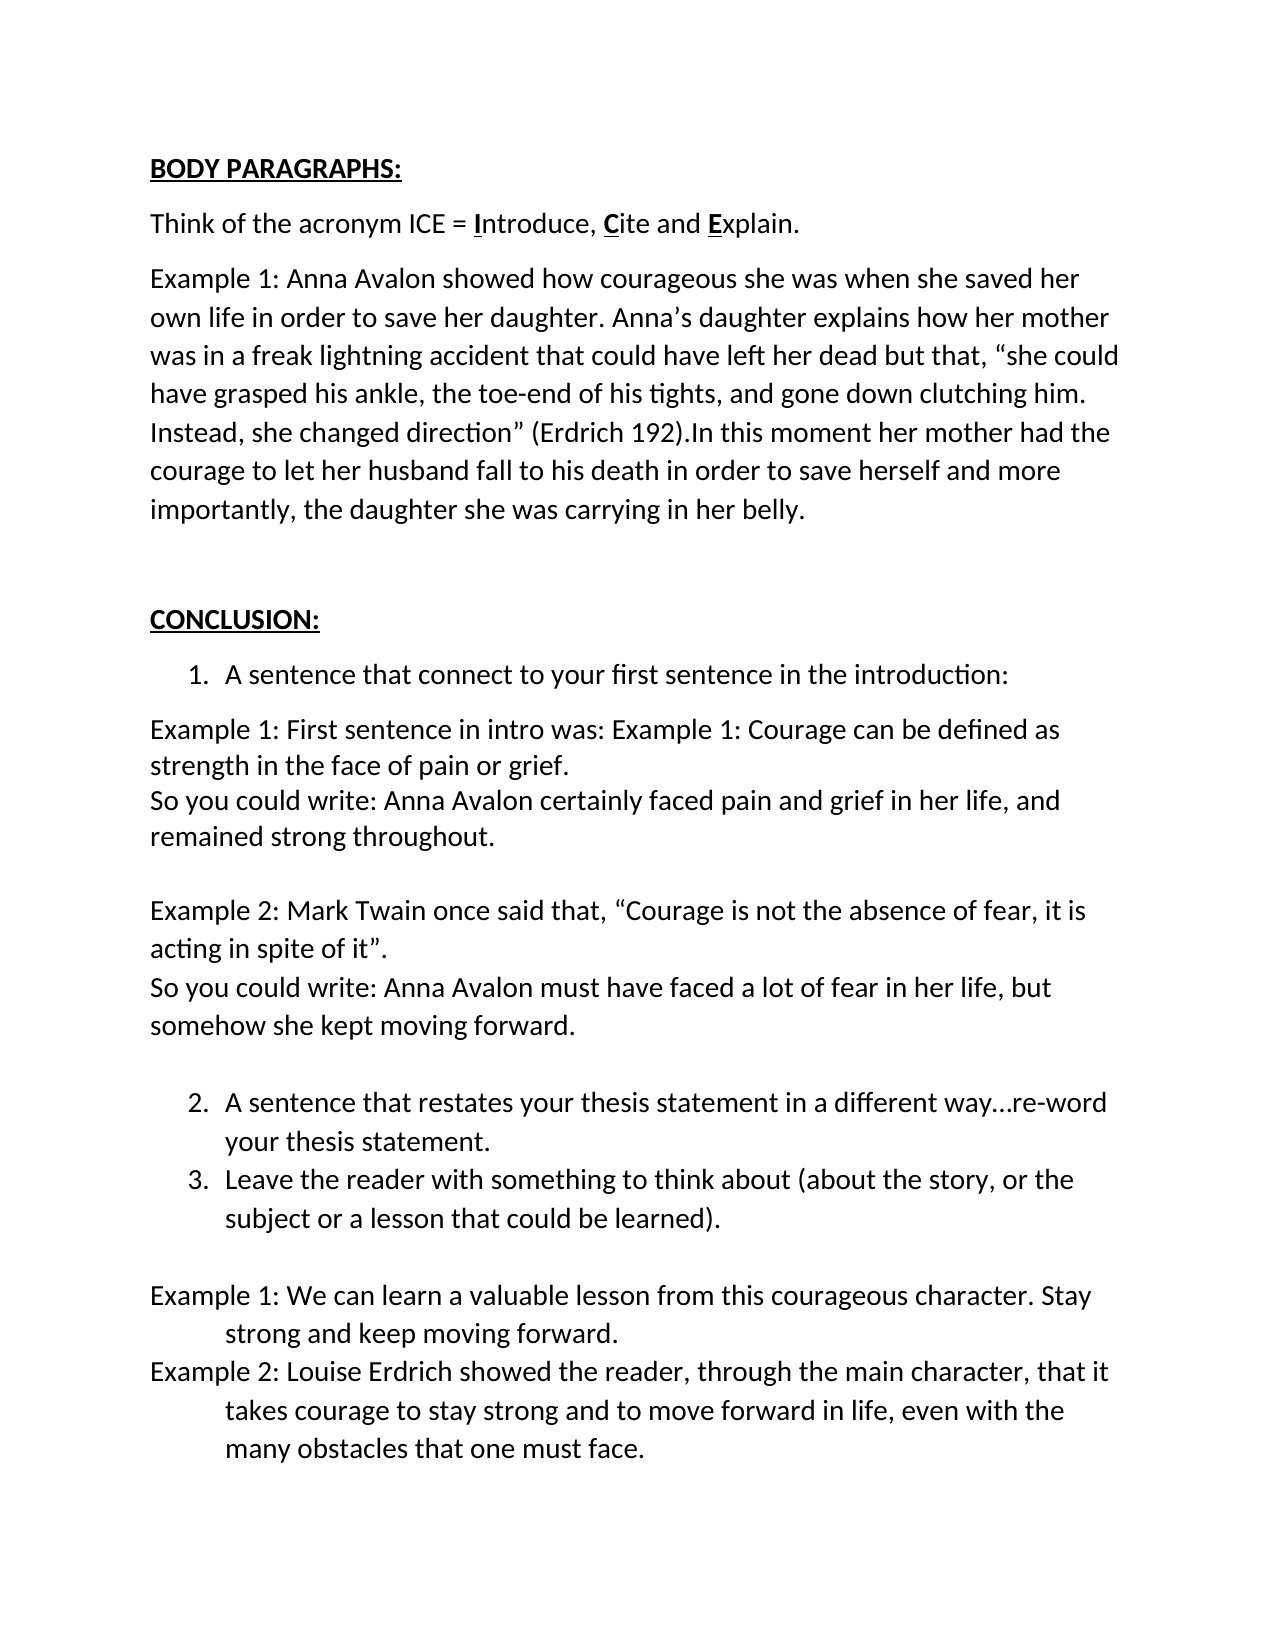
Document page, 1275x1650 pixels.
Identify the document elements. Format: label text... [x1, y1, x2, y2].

text CONCLUSION: [150, 601, 1125, 637]
list Example 2: Mark Twain once said that, “Courage is not the absence of fear, it is acting in spite of it”. [150, 892, 1125, 966]
list A sentence that restates your thesis statement in a different way…re-word your thesis statement. [187, 1084, 1125, 1158]
list Example 1: We can learn a valuable lesson from this courageous character. Stay strong and keep moving forward. [150, 1277, 1125, 1351]
text So you could write: Anna Avalon certainly faced pain and grief in her life, and remained strong throughout. [150, 782, 1125, 854]
list A sentence that connect to your first sentence in the introduction: [187, 656, 1125, 692]
list Example 2: Louise Erdrich showed the reader, through the main character, that it takes courage to stay strong and to move forward in life, even with the many obstacles that one must face. [150, 1353, 1125, 1466]
list Leave the reader with something to think about (about the story, or the subject or a lesson that could be learned). [187, 1161, 1125, 1235]
text Example 1: Anna Avalon showed how courageous she was when she saved her own life in order to save her daughter. Anna’s daughter explains how her mother was in a freak lightning accident that could have left her dead but that, “she could have grasped his ankle, the toe-end of his tights, and gone down clutching him. Instead, she changed direction” (Erdrich 192).In this moment her mother had the courage to let her husband fall to his death in order to save herself and more importantly, the daughter she was carrying in her belly. [150, 260, 1125, 526]
list So you could write: Anna Avalon must have faced a lot of fear in her life, but somehow she kept moving forward. [150, 969, 1125, 1043]
text Think of the acronym ICE = Introduce, Cite and Explain. [150, 205, 1125, 241]
text BODY PARAGRAPHS: [150, 150, 1125, 186]
text Example 1: First sentence in intro was: Example 1: Courage can be defined as strength in the face of pain or grief. [150, 711, 1125, 782]
